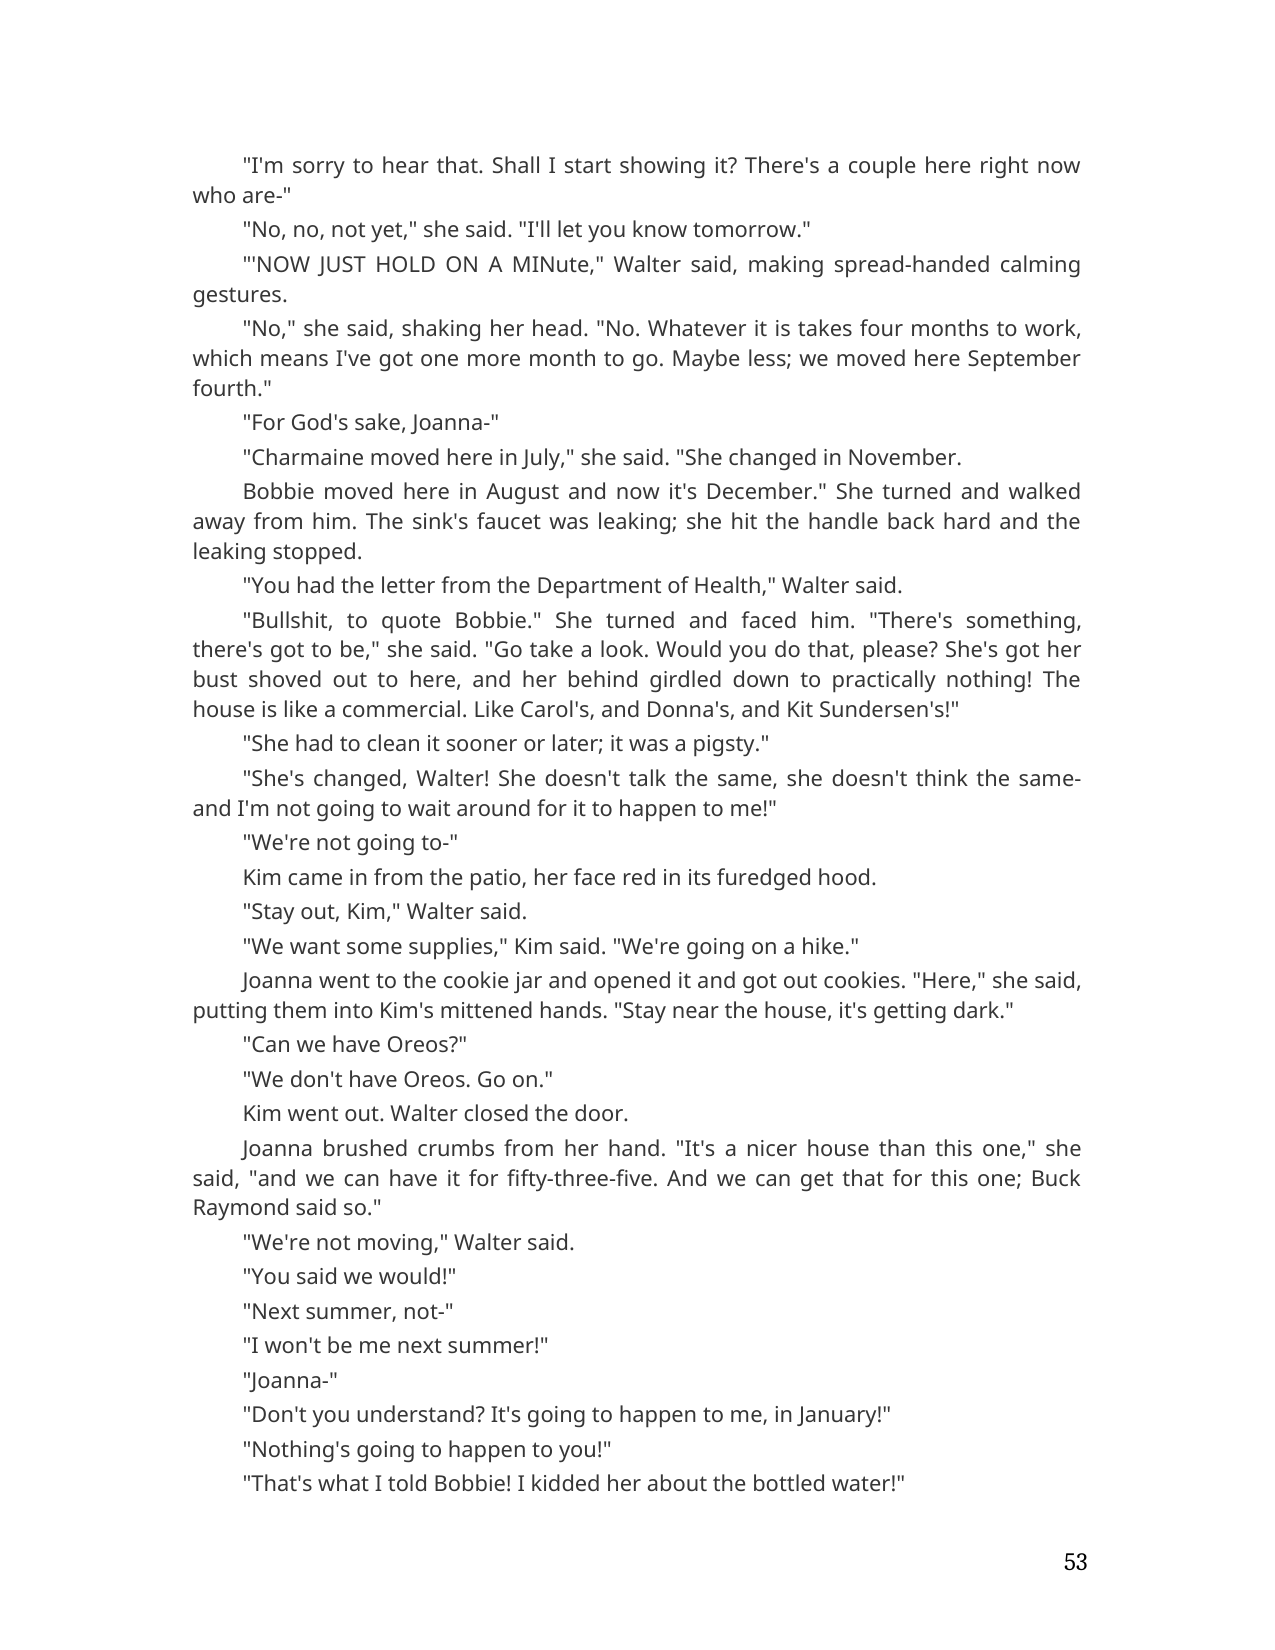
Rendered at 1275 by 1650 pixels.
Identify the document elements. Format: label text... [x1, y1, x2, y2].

text "Stay out, Kim," Walter said. [192, 896, 1083, 926]
text Joanna went to the cookie jar and opened it and got out cookies. "Here," she said, putting them into Kim's mittened hands. "Stay near the house, it's getting dark." [192, 965, 1083, 1025]
text "Bullshit, to quote Bobbie." She turned and faced him. "There's something, there's got to be," she said. "Go take a look. Would you do that, please? She's got her bust shoved out to here, and her behind girdled down to practically nothing! The house is like a commercial. Like Carol's, and Donna's, and Kit Sundersen's!" [192, 604, 1083, 724]
text "Next summer, not-" [192, 1296, 1083, 1326]
text "That's what I told Bobbie! I kidded her about the bottled water!" [192, 1468, 1083, 1498]
text "Nothing's going to happen to you!" [192, 1434, 1083, 1463]
text Bobbie moved here in August and now it's December." She turned and walked away from him. The sink's faucet was leaking; she hit the handle back hard and the leaking stopped. [192, 476, 1083, 565]
text "Can we have Oreos?" [192, 1029, 1083, 1059]
text "For God's sake, Joanna-" [192, 407, 1083, 437]
text "We're not moving," Walter said. [192, 1227, 1083, 1257]
text "We want some supplies," Kim said. "We're going on a hike." [192, 931, 1083, 960]
text "Don't you understand? It's going to happen to me, in January!" [192, 1399, 1083, 1429]
text "You said we would!" [192, 1261, 1083, 1291]
text "Joanna-" [192, 1365, 1083, 1394]
text Joanna brushed crumbs from her hand. "It's a nicer house than this one," she said, "and we can have it for fifty-three-five. And we can get that for this one; Buck Raymond said so." [192, 1133, 1083, 1222]
text "I'm sorry to hear that. Shall I start showing it? There's a couple here right now who are-" [192, 150, 1083, 209]
text Kim went out. Walter closed the door. [192, 1098, 1083, 1128]
text "Charmaine moved here in July," she said. "She changed in November. [192, 442, 1083, 471]
text Kim came in from the patio, her face red in its furedged hood. [192, 862, 1083, 891]
text "I won't be me next summer!" [192, 1330, 1083, 1360]
text "She's changed, Walter! She doesn't talk the same, she doesn't think the same-and I'm not going to wait around for it to happen to me!" [192, 763, 1083, 822]
text "No, no, not yet," she said. "I'll let you know tomorrow." [192, 214, 1083, 244]
text "We're not going to-" [192, 827, 1083, 857]
text "You had the letter from the Department of Health," Walter said. [192, 570, 1083, 600]
text "She had to clean it sooner or later; it was a pigsty." [192, 728, 1083, 758]
text "No," she said, shaking her head. "No. Whatever it is takes four months to work, which means I've got one more month to go. Maybe less; we moved here September fourth." [192, 313, 1083, 402]
text "We don't have Oreos. Go on." [192, 1064, 1083, 1094]
text "'NOW JUST HOLD ON A MINute," Walter said, making spread-handed calming gestures. [192, 249, 1083, 308]
